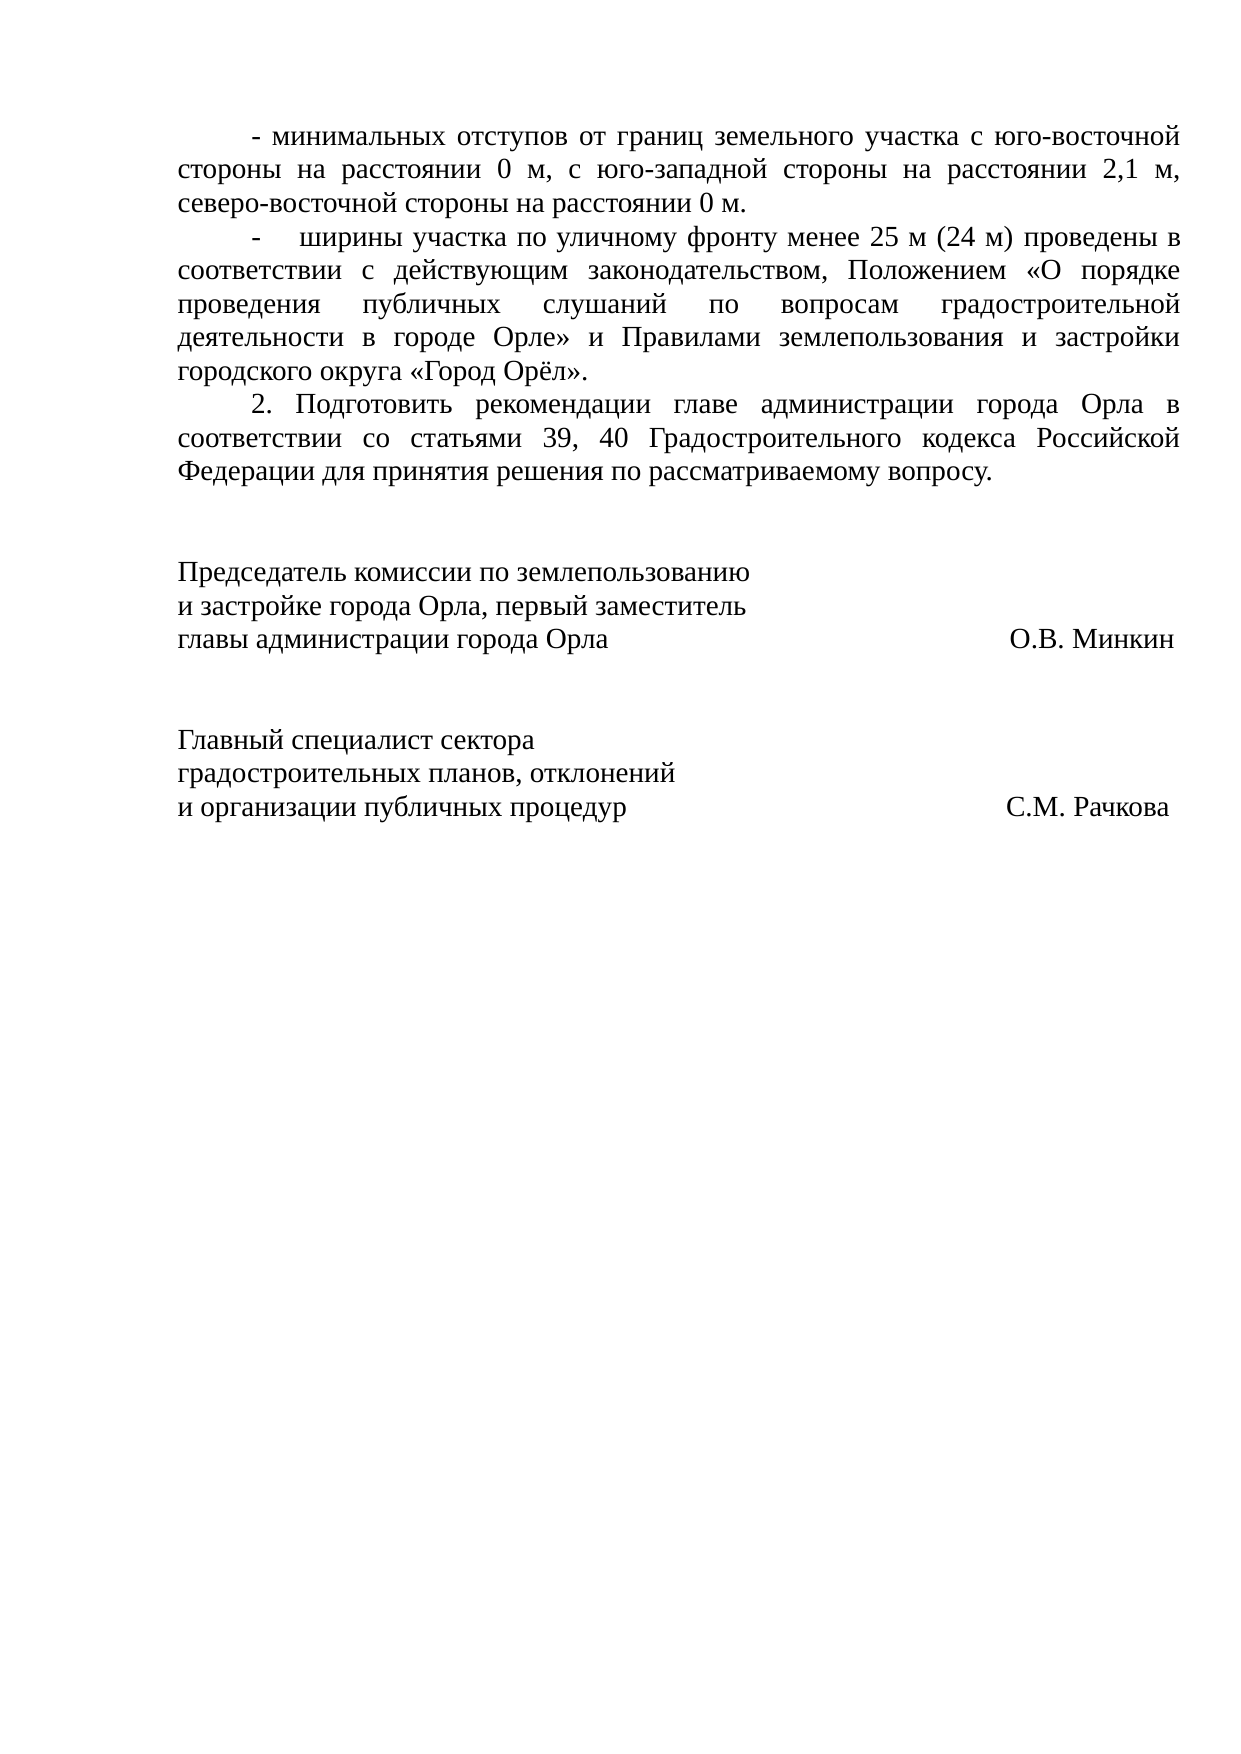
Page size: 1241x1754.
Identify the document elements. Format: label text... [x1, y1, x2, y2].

text Главный специалист сектора [177, 722, 1181, 755]
text - минимальных отступов от границ земельного участка с юго-восточной стороны на расстоянии 0 м, с юго-западной стороны на расстоянии 2,1 м, северо-восточной стороны на расстоянии 0 м. [177, 118, 1181, 219]
text и организации публичных процедур С.М. Рачкова [177, 789, 1181, 822]
text и застройке города Орла, первый заместитель [177, 588, 1181, 621]
text - ширины участка по уличному фронту менее 25 м (24 м) проведены в соответствии с действующим законодательством, Положением «О порядке проведения публичных слушаний по вопросам градостроительной деятельности в городе Орле» и Правилами землепользования и застройки городского округа «Город Орёл». [177, 219, 1181, 386]
text градостроительных планов, отклонений [177, 755, 1181, 789]
text главы администрации города Орла О.В. Минкин [177, 621, 1181, 655]
text Председатель комиссии по землепользованию [177, 554, 1181, 588]
text 2. Подготовить рекомендации главе администрации города Орла в соответствии со статьями 39, 40 Градостроительного кодекса Российской Федерации для принятия решения по рассматриваемому вопросу. [177, 386, 1181, 487]
